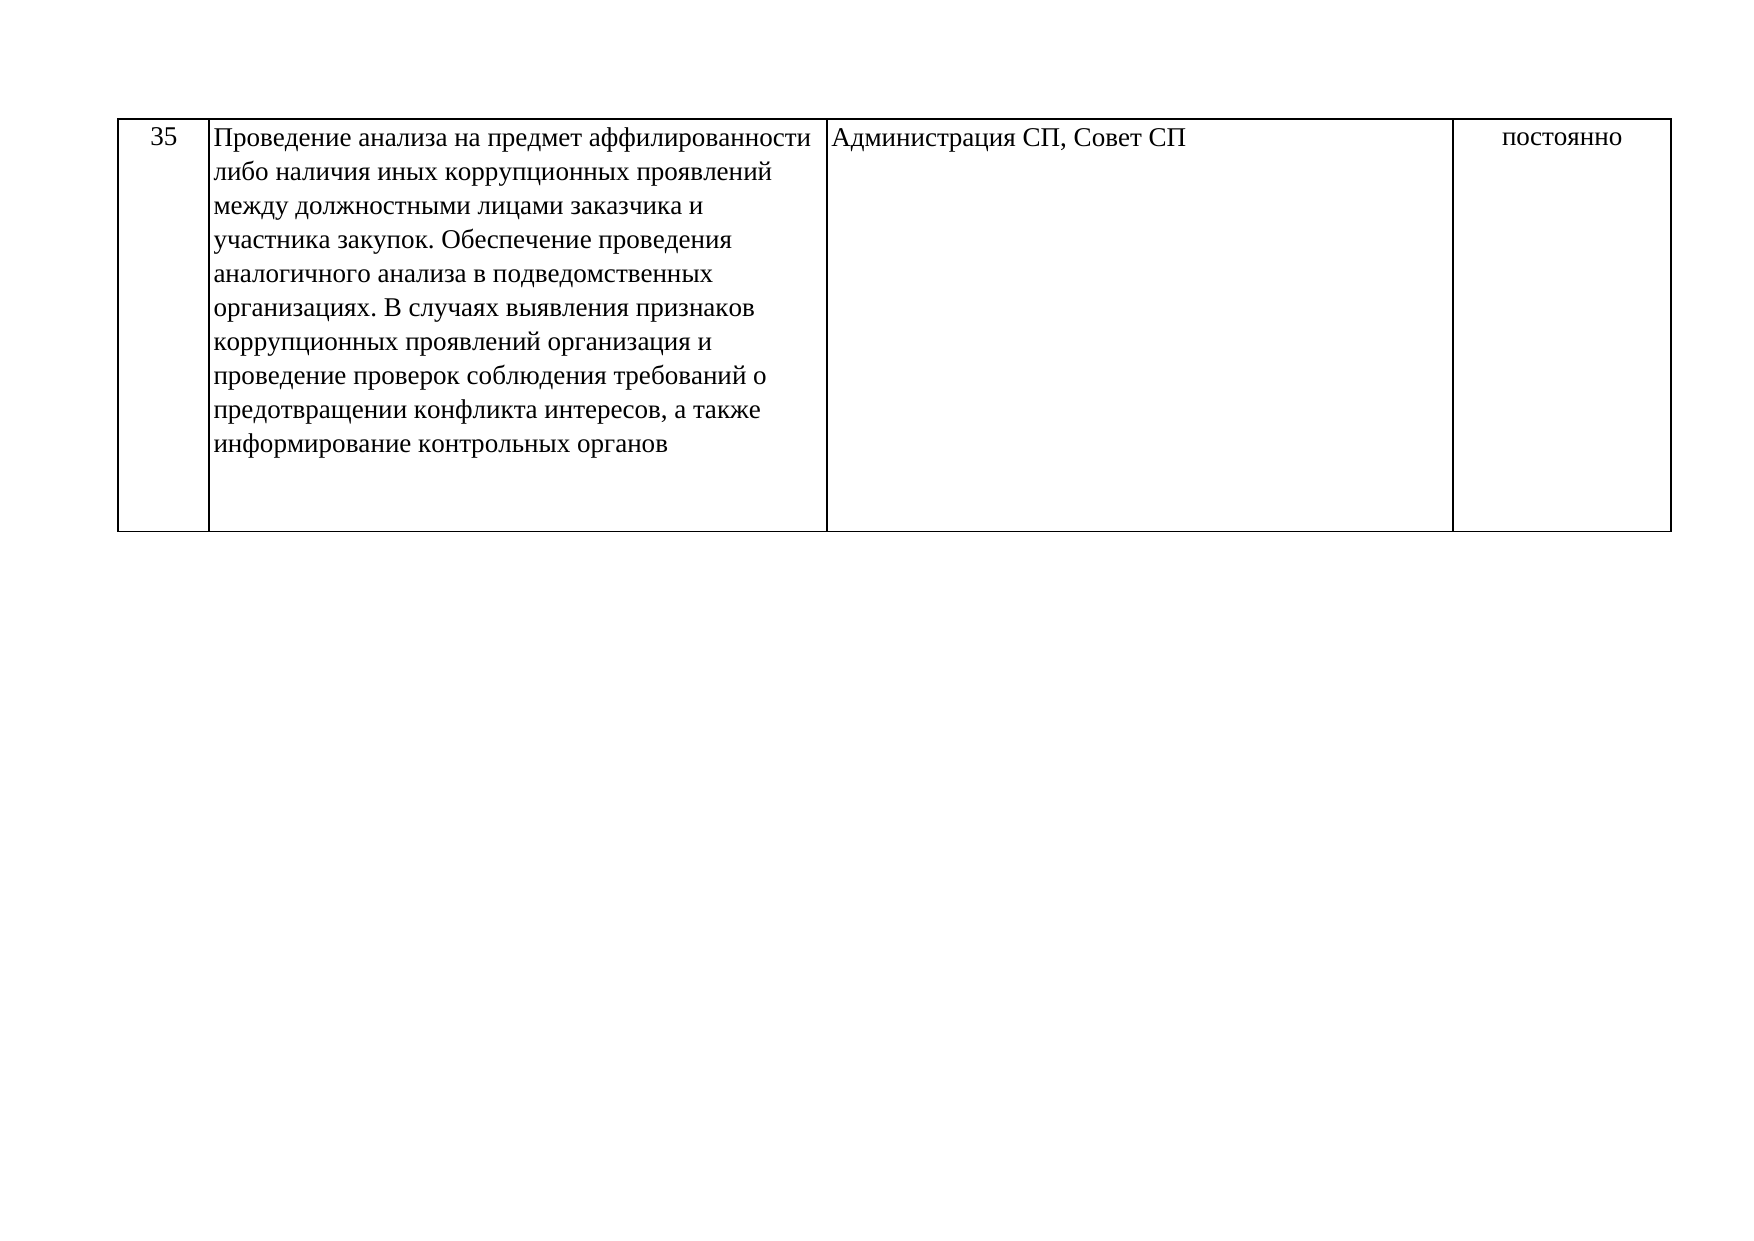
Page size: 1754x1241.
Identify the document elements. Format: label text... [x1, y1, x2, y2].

table_cell 35 [119, 120, 208, 531]
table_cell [828, 120, 1452, 531]
table_cell постоянно [1454, 120, 1670, 531]
table_cell Проведение анализа на предмет аффилированности либо наличия иных коррупционных проявлений между должностными лицами заказчика и участника закупок. Обеспечение проведения аналогичного анализа в подведомственных организациях. В случаях выявления признаков коррупционных проявлений организация и проведение проверок соблюдения требований о предотвращении конфликта интересов, а также информирование контрольных органов [210, 120, 826, 531]
